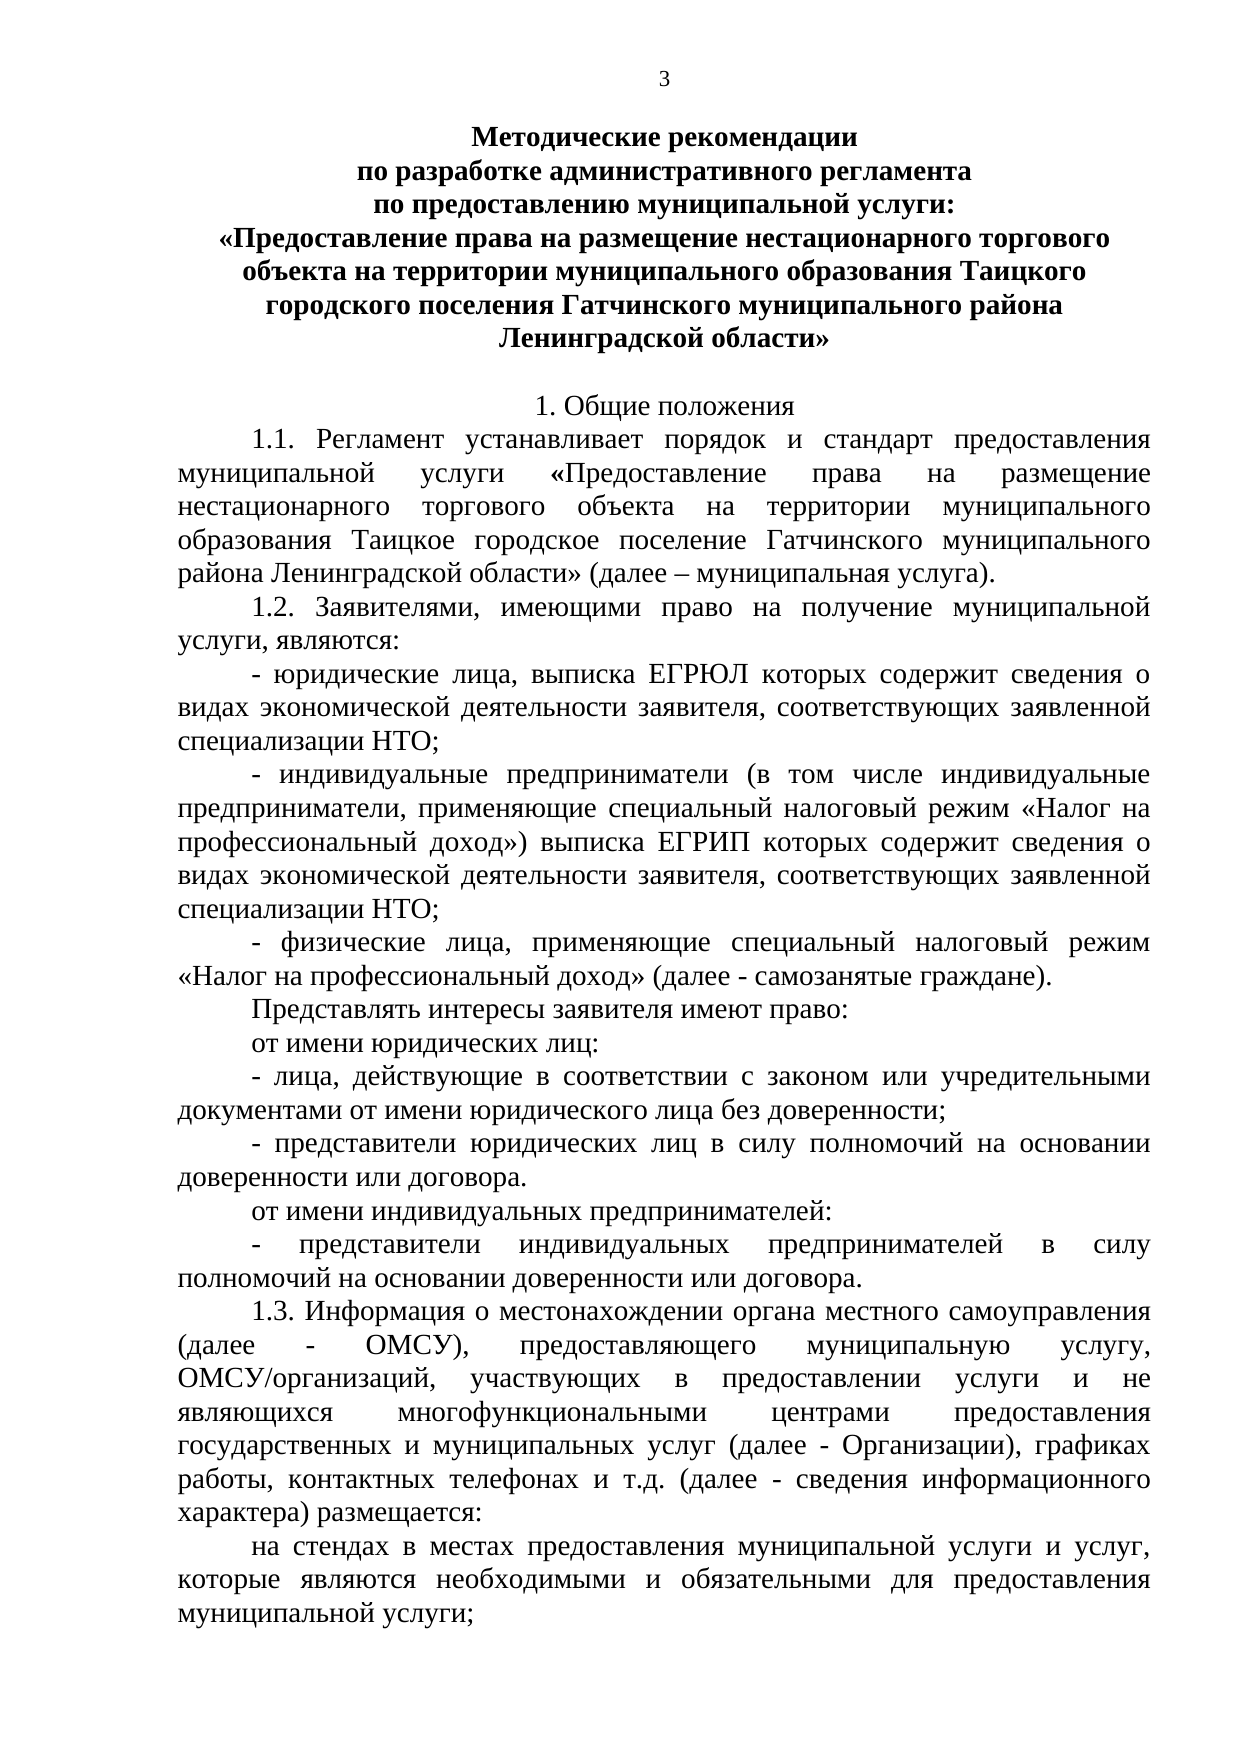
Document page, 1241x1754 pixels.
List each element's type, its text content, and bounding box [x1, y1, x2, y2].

text «Предоставление права на размещение нестационарного торгового объекта на территории муниципального образования Таицкого городского поселения Гатчинского муниципального района Ленинградской области» [177, 220, 1152, 354]
text - физические лица, применяющие специальный налоговый режим «Налог на профессиональный доход» (далее - самозанятые граждане). [177, 924, 1152, 991]
text 1.2. Заявителями, имеющими право на получение муниципальной услуги, являются: [177, 589, 1152, 656]
text 1.3. Информация о местонахождении органа местного самоуправления (далее - ОМСУ), предоставляющего муниципальную услугу, ОМСУ/организаций, участвующих в предоставлении услуги и не являющихся многофункциональными центрами предоставления государственных и муниципальных услуг (далее - Организации), графиках работы, контактных телефонах и т.д. (далее - сведения информационного характера) размещается: [177, 1293, 1152, 1528]
text - представители юридических лиц в силу полномочий на основании доверенности или договора. [177, 1126, 1152, 1193]
text - индивидуальные предприниматели (в том числе индивидуальные предприниматели, применяющие специальный налоговый режим «Налог на профессиональный доход») выписка ЕГРИП которых содержит сведения о видах экономической деятельности заявителя, соответствующих заявленной специализации НТО; [177, 757, 1152, 924]
text - лица, действующие в соответствии с законом или учредительными документами от имени юридического лица без доверенности; [177, 1058, 1152, 1126]
text Представлять интересы заявителя имеют право: [177, 991, 1152, 1025]
text от имени юридических лиц: [177, 1025, 1152, 1058]
text Таицкого городского поселения И.В. ЛьвовичМетодические рекомендации [177, 119, 1152, 153]
text на стендах в местах предоставления муниципальной услуги и услуг, которые являются необходимыми и обязательными для предоставления муниципальной услуги; [177, 1528, 1152, 1629]
text - представители индивидуальных предпринимателей в силу полномочий на основании доверенности или договора. [177, 1226, 1152, 1293]
text по предоставлению муниципальной услуги: [177, 186, 1152, 220]
text - юридические лица, выписка ЕГРЮЛ которых содержит сведения о видах экономической деятельности заявителя, соответствующих заявленной специализации НТО; [177, 656, 1152, 757]
text по разработке административного регламента [177, 153, 1152, 186]
text 1. Общие положения [177, 388, 1152, 421]
text 1.1. Регламент устанавливает порядок и стандарт предоставления муниципальной услуги «Предоставление права на размещение нестационарного торгового объекта на территории муниципального образования Таицкое городское поселение Гатчинского муниципального района Ленинградской области» (далее – муниципальная услуга). [177, 421, 1152, 589]
text от имени индивидуальных предпринимателей: [177, 1193, 1152, 1226]
